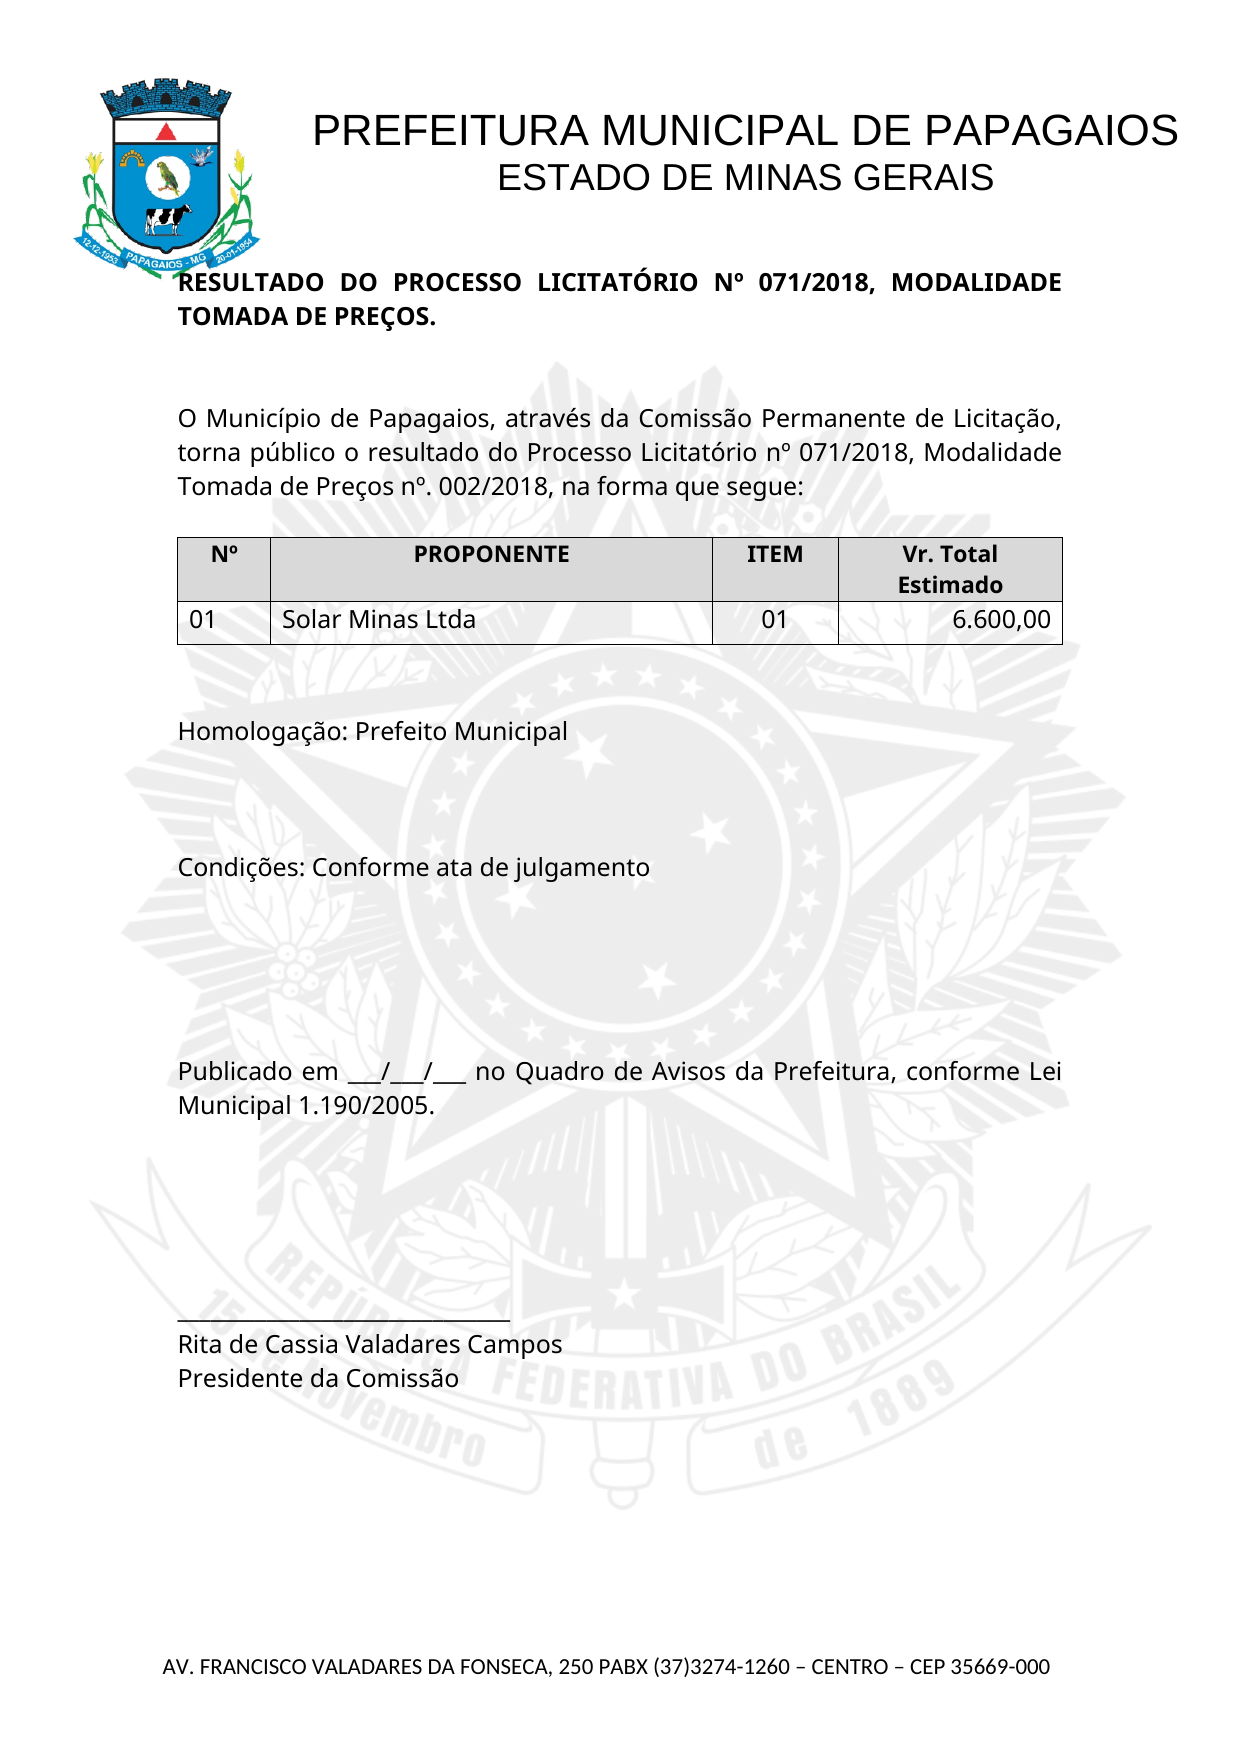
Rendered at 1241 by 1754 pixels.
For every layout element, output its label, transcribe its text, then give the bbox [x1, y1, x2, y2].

text Publicado em ___/___/___ no Quadro de Avisos da Prefeitura, conforme Lei Municipal 1.190/2005. [177, 1054, 1063, 1122]
picture [72, 73, 262, 281]
table_cell Solar Minas Ltda [271, 602, 712, 644]
picture [88, 361, 1153, 1510]
text ______________________________ [177, 1292, 1063, 1326]
table_header ITEM [713, 538, 838, 601]
text Presidente da Comissão [177, 1360, 1063, 1394]
picture [191, 255, 205, 263]
text O Município de Papagaios, através da Comissão Permanente de Licitação, torna público o resultado do Processo Licitatório nº 071/2018, Modalidade Tomada de Preços nº. 002/2018, na forma que segue: [177, 401, 1063, 503]
picture [217, 256, 225, 262]
table_cell 01 [178, 602, 270, 644]
table_header Vr. Total Estimado [839, 538, 1062, 601]
table_cell 01 [713, 602, 838, 644]
text Rita de Cassia Valadares Campos [177, 1326, 1063, 1360]
text RESULTADO DO PROCESSO LICITATÓRIO Nº 071/2018, MODALIDADE TOMADA DE PREÇOS. [177, 264, 1063, 333]
text Homologação: Prefeito Municipal [177, 713, 1063, 747]
table_header PROPONENTE [271, 538, 712, 601]
text Condições: Conforme ata de julgamento [177, 849, 1063, 883]
table_header Nº [178, 538, 270, 601]
table_cell 6.600,00 [839, 602, 1062, 644]
picture [237, 240, 252, 250]
